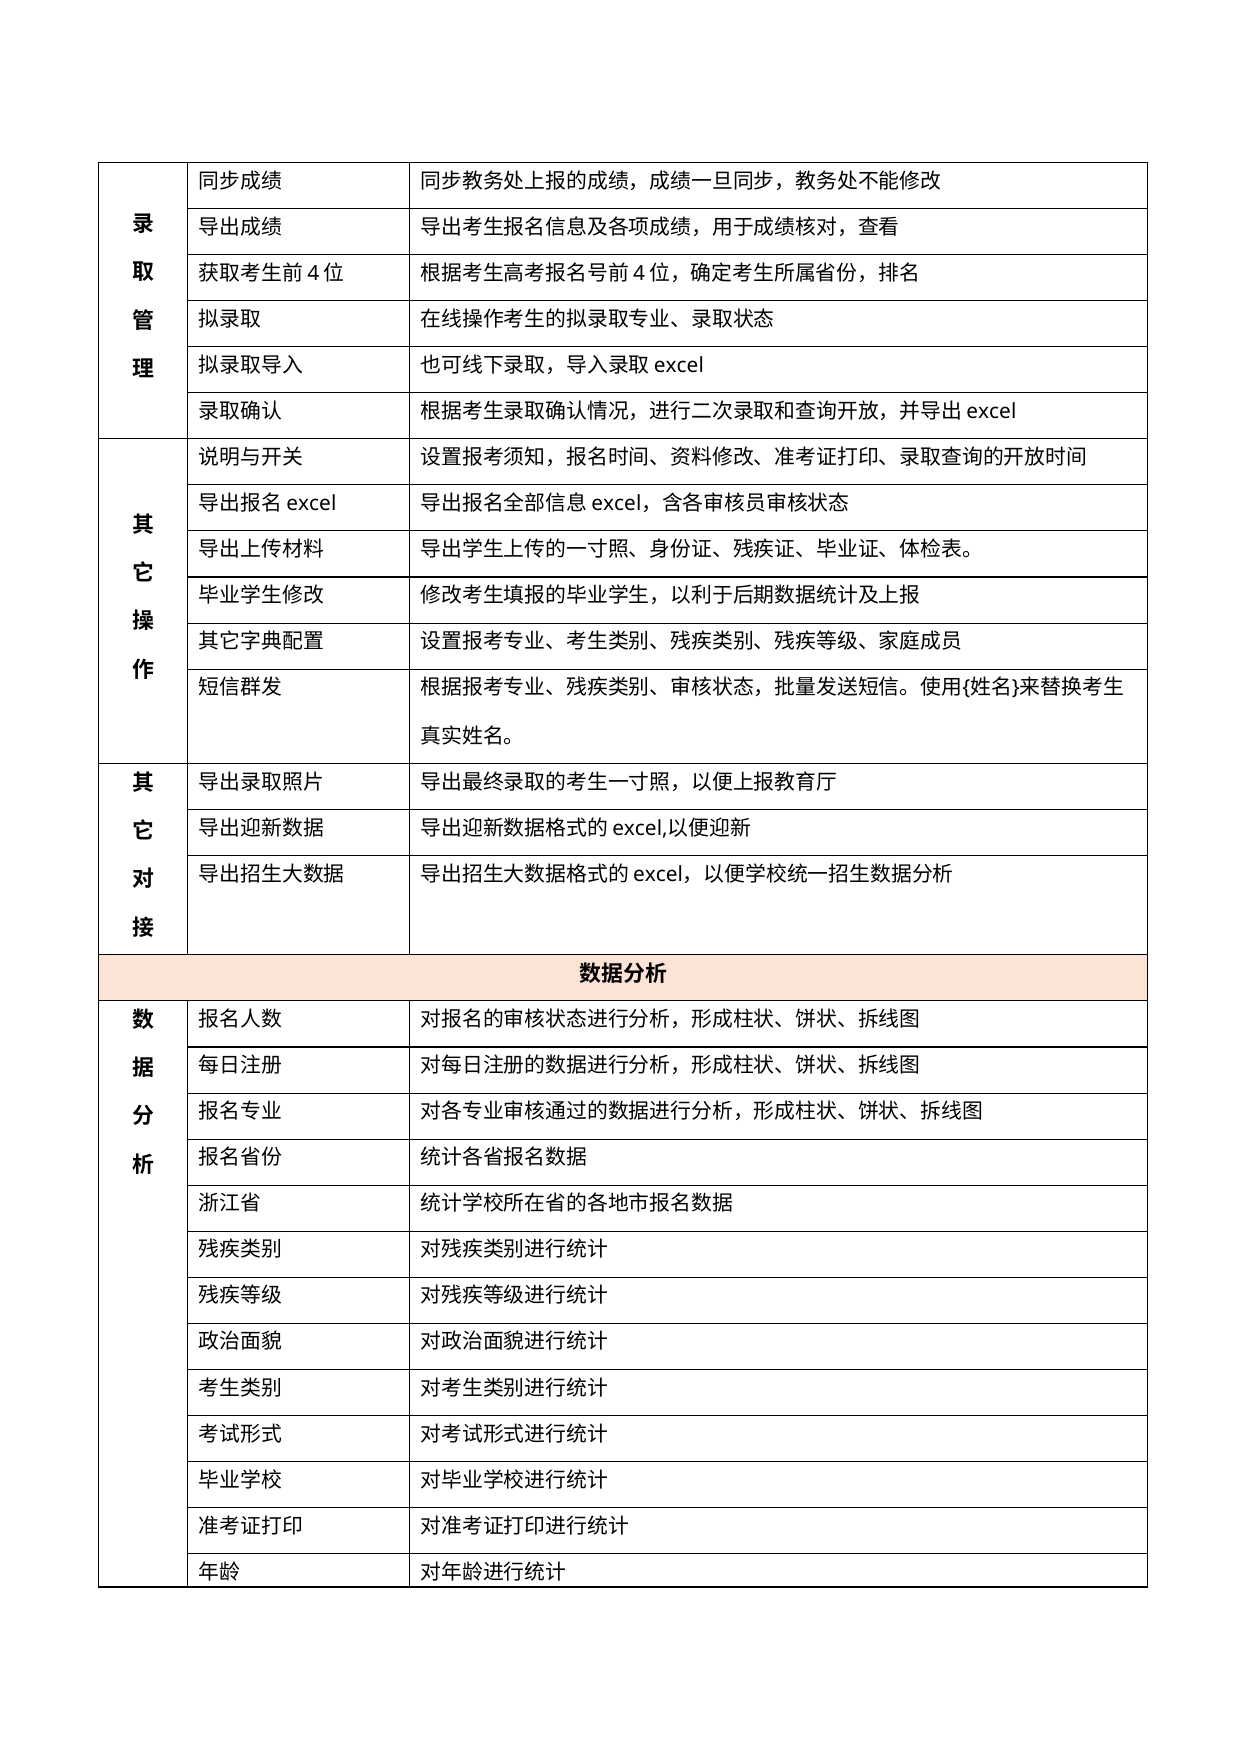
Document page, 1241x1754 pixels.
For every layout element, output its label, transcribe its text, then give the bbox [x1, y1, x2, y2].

table_cell 毕业学校 [188, 1462, 409, 1507]
table_cell 对报名的审核状态进行分析，形成柱状、饼状、拆线图 [410, 1001, 1147, 1046]
table_cell 导出录取照片 [188, 764, 409, 809]
table_cell 根据报考专业、残疾类别、审核状态，批量发送短信。使用{姓名}来替换考生真实姓名。 [410, 670, 1147, 763]
table_cell 数据分析 [99, 955, 1147, 1000]
table_cell 对准考证打印进行统计 [410, 1508, 1147, 1553]
table_cell 导出上传材料 [188, 531, 409, 576]
table_cell 其 它 对 接 [99, 764, 187, 954]
table_cell 统计各省报名数据 [410, 1140, 1147, 1184]
table_cell 统计学校所在省的各地市报名数据 [410, 1186, 1147, 1231]
table_cell 导出招生大数据格式的excel，以便学校统一招生数据分析 [410, 856, 1147, 954]
table_cell 数 据 分 析 [99, 1001, 187, 1586]
table_cell 说明与开关 [188, 439, 409, 484]
table_cell 导出招生大数据 [188, 856, 409, 954]
table_cell 设置报考专业、考生类别、残疾类别、残疾等级、家庭成员 [410, 624, 1147, 668]
table_cell 残疾等级 [188, 1278, 409, 1323]
table_cell 在线操作考生的拟录取专业、录取状态 [410, 301, 1147, 346]
table_cell 拟录取导入 [188, 347, 409, 392]
table_cell 考试形式 [188, 1416, 409, 1461]
table_cell 每日注册 [188, 1048, 409, 1092]
table_cell 也可线下录取，导入录取excel [410, 347, 1147, 392]
table_cell 对残疾类别进行统计 [410, 1232, 1147, 1277]
table_cell 对考生类别进行统计 [410, 1370, 1147, 1415]
table_cell 导出学生上传的一寸照、身份证、残疾证、毕业证、体检表。 [410, 531, 1147, 576]
table_cell 设置报考须知，报名时间、资料修改、准考证打印、录取查询的开放时间 [410, 439, 1147, 484]
table_cell 根据考生录取确认情况，进行二次录取和查询开放，并导出excel [410, 393, 1147, 438]
table_cell 导出最终录取的考生一寸照，以便上报教育厅 [410, 764, 1147, 809]
table_cell 准考证打印 [188, 1508, 409, 1553]
table_cell 导出成绩 [188, 209, 409, 254]
table_cell 对毕业学校进行统计 [410, 1462, 1147, 1507]
table_cell 导出报名全部信息excel，含各审核员审核状态 [410, 485, 1147, 530]
table_cell 报名人数 [188, 1001, 409, 1046]
table_cell 同步成绩 [188, 163, 409, 208]
table_cell 对考试形式进行统计 [410, 1416, 1147, 1461]
table_cell 导出迎新数据 [188, 810, 409, 855]
table_cell 导出迎新数据格式的excel,以便迎新 [410, 810, 1147, 855]
table_cell 考生类别 [188, 1370, 409, 1415]
table_cell 对年龄进行统计 [410, 1554, 1147, 1586]
table_cell 导出考生报名信息及各项成绩，用于成绩核对，查看 [410, 209, 1147, 254]
table_cell 对各专业审核通过的数据进行分析，形成柱状、饼状、拆线图 [410, 1094, 1147, 1138]
table_cell 获取考生前4位 [188, 255, 409, 300]
table_cell 修改考生填报的毕业学生，以利于后期数据统计及上报 [410, 578, 1147, 622]
table_cell 对残疾等级进行统计 [410, 1278, 1147, 1323]
table_cell 短信群发 [188, 670, 409, 763]
table_cell 录 取 管 理 [99, 163, 187, 438]
table_cell 政治面貌 [188, 1324, 409, 1369]
table_cell 毕业学生修改 [188, 578, 409, 622]
table_cell 浙江省 [188, 1186, 409, 1231]
table_cell 其它字典配置 [188, 624, 409, 668]
table_cell 其 它 操 作 [99, 439, 187, 763]
table_cell 拟录取 [188, 301, 409, 346]
table_cell 残疾类别 [188, 1232, 409, 1277]
table_cell 录取确认 [188, 393, 409, 438]
table_cell 对政治面貌进行统计 [410, 1324, 1147, 1369]
table_cell 报名专业 [188, 1094, 409, 1138]
table_cell 同步教务处上报的成绩，成绩一旦同步，教务处不能修改 [410, 163, 1147, 208]
table_cell 导出报名excel [188, 485, 409, 530]
table_cell 对每日注册的数据进行分析，形成柱状、饼状、拆线图 [410, 1048, 1147, 1092]
table_cell 根据考生高考报名号前4位，确定考生所属省份，排名 [410, 255, 1147, 300]
table_cell 年龄 [188, 1554, 409, 1586]
table_cell 报名省份 [188, 1140, 409, 1184]
